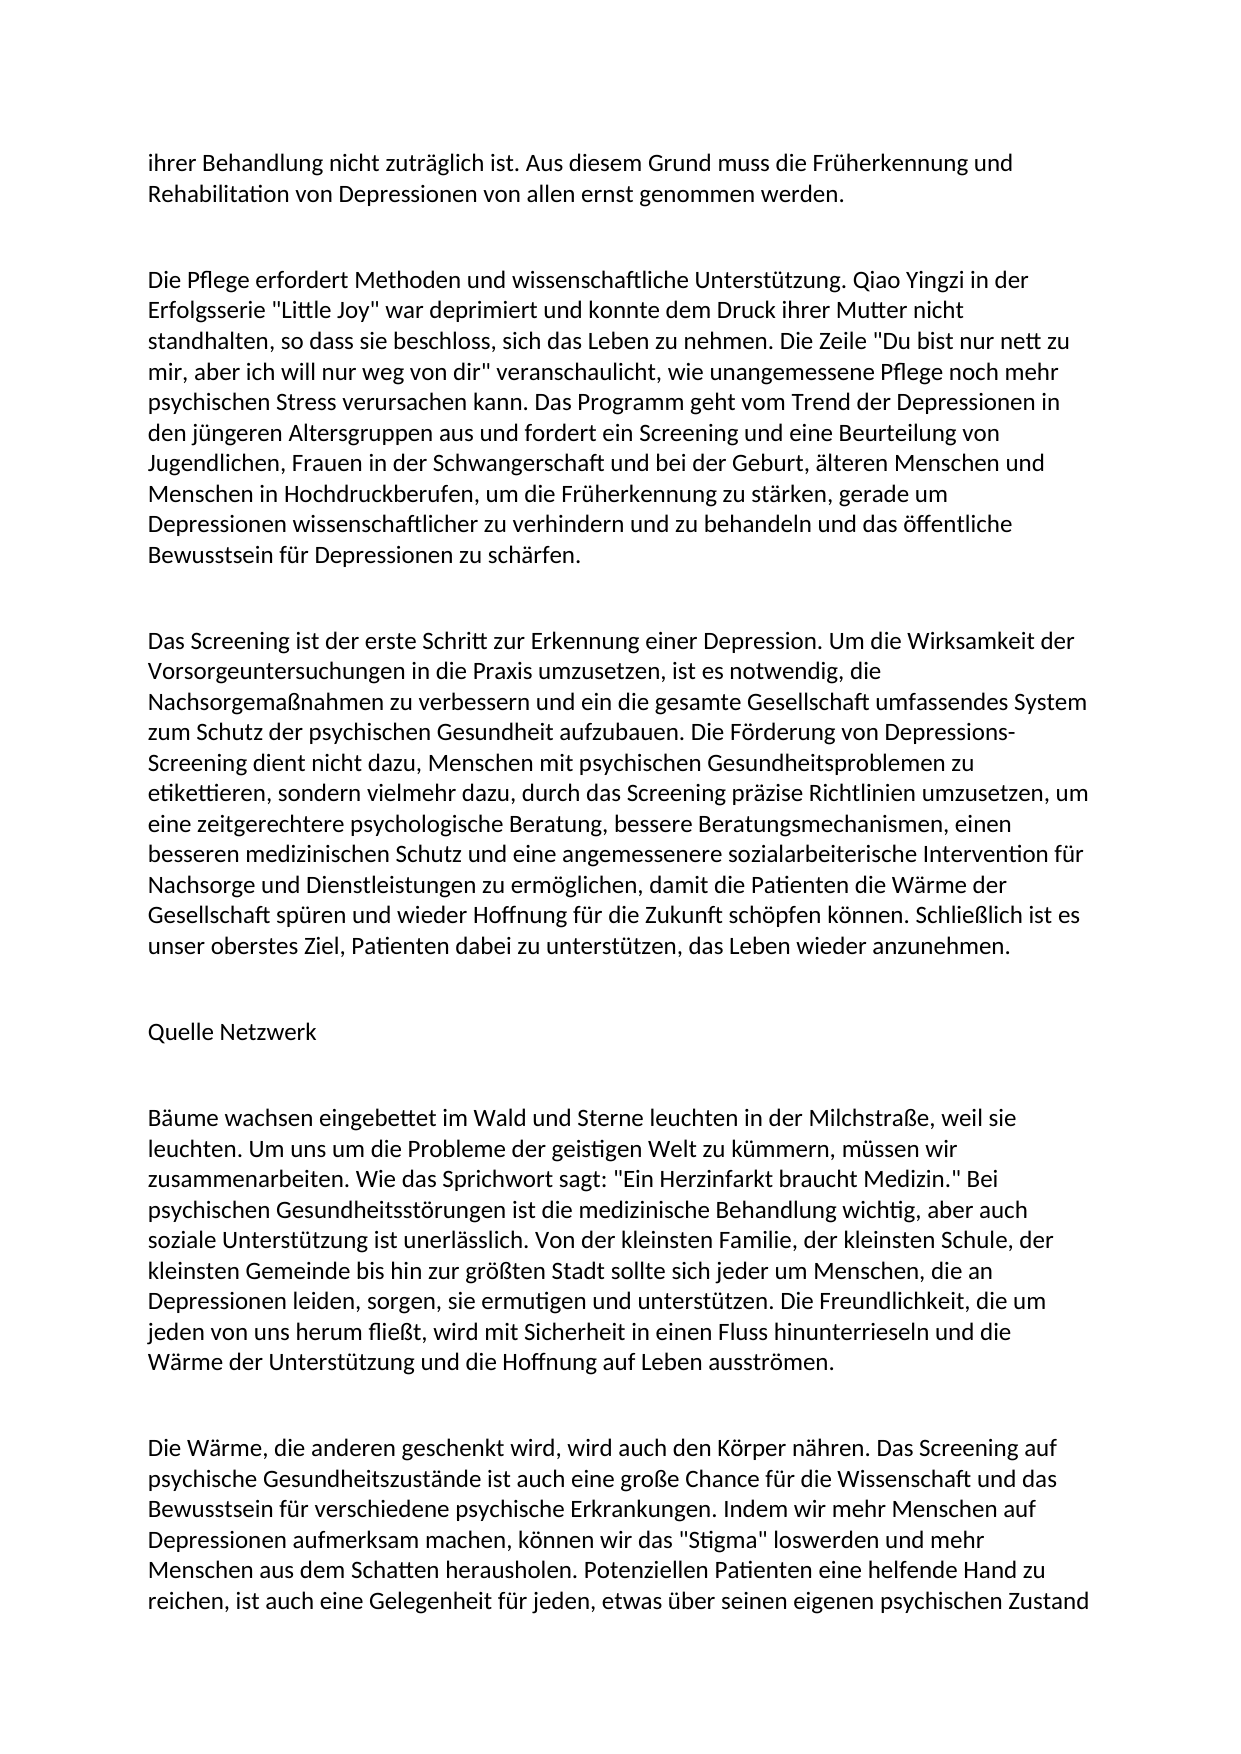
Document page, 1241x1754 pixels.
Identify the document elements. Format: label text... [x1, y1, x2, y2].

text Quelle Netzwerk [148, 1016, 1093, 1047]
text Bäume wachsen eingebettet im Wald und Sterne leuchten in der Milchstraße, weil sie leuchten. Um uns um die Probleme der geistigen Welt zu kümmern, müssen wir zusammenarbeiten. Wie das Sprichwort sagt: "Ein Herzinfarkt braucht Medizin." Bei psychischen Gesundheitsstörungen ist die medizinische Behandlung wichtig, aber auch soziale Unterstützung ist unerlässlich. Von der kleinsten Familie, der kleinsten Schule, der kleinsten Gemeinde bis hin zur größten Stadt sollte sich jeder um Menschen, die an Depressionen leiden, sorgen, sie ermutigen und unterstützen. Die Freundlichkeit, die um jeden von uns herum fließt, wird mit Sicherheit in einen Fluss hinunterrieseln und die Wärme der Unterstützung und die Hoffnung auf Leben ausströmen. [148, 1102, 1093, 1377]
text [148, 148, 1093, 209]
text Das Screening ist der erste Schritt zur Erkennung einer Depression. Um die Wirksamkeit der Vorsorgeuntersuchungen in die Praxis umzusetzen, ist es notwendig, die Nachsorgemaßnahmen zu verbessern und ein die gesamte Gesellschaft umfassendes System zum Schutz der psychischen Gesundheit aufzubauen. Die Förderung von Depressions-Screening dient nicht dazu, Menschen mit psychischen Gesundheitsproblemen zu etikettieren, sondern vielmehr dazu, durch das Screening präzise Richtlinien umzusetzen, um eine zeitgerechtere psychologische Beratung, bessere Beratungsmechanismen, einen besseren medizinischen Schutz und eine angemessenere sozialarbeiterische Intervention für Nachsorge und Dienstleistungen zu ermöglichen, damit die Patienten die Wärme der Gesellschaft spüren und wieder Hoffnung für die Zukunft schöpfen können. Schließlich ist es unser oberstes Ziel, Patienten dabei zu unterstützen, das Leben wieder anzunehmen. [148, 625, 1093, 961]
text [148, 1432, 1093, 1616]
text Die Pflege erfordert Methoden und wissenschaftliche Unterstützung. Qiao Yingzi in der Erfolgsserie "Little Joy" war deprimiert und konnte dem Druck ihrer Mutter nicht standhalten, so dass sie beschloss, sich das Leben zu nehmen. Die Zeile "Du bist nur nett zu mir, aber ich will nur weg von dir" veranschaulicht, wie unangemessene Pflege noch mehr psychischen Stress verursachen kann. Das Programm geht vom Trend der Depressionen in den jüngeren Altersgruppen aus und fordert ein Screening und eine Beurteilung von Jugendlichen, Frauen in der Schwangerschaft und bei der Geburt, älteren Menschen und Menschen in Hochdruckberufen, um die Früherkennung zu stärken, gerade um Depressionen wissenschaftlicher zu verhindern und zu behandeln und das öffentliche Bewusstsein für Depressionen zu schärfen. [148, 264, 1093, 569]
